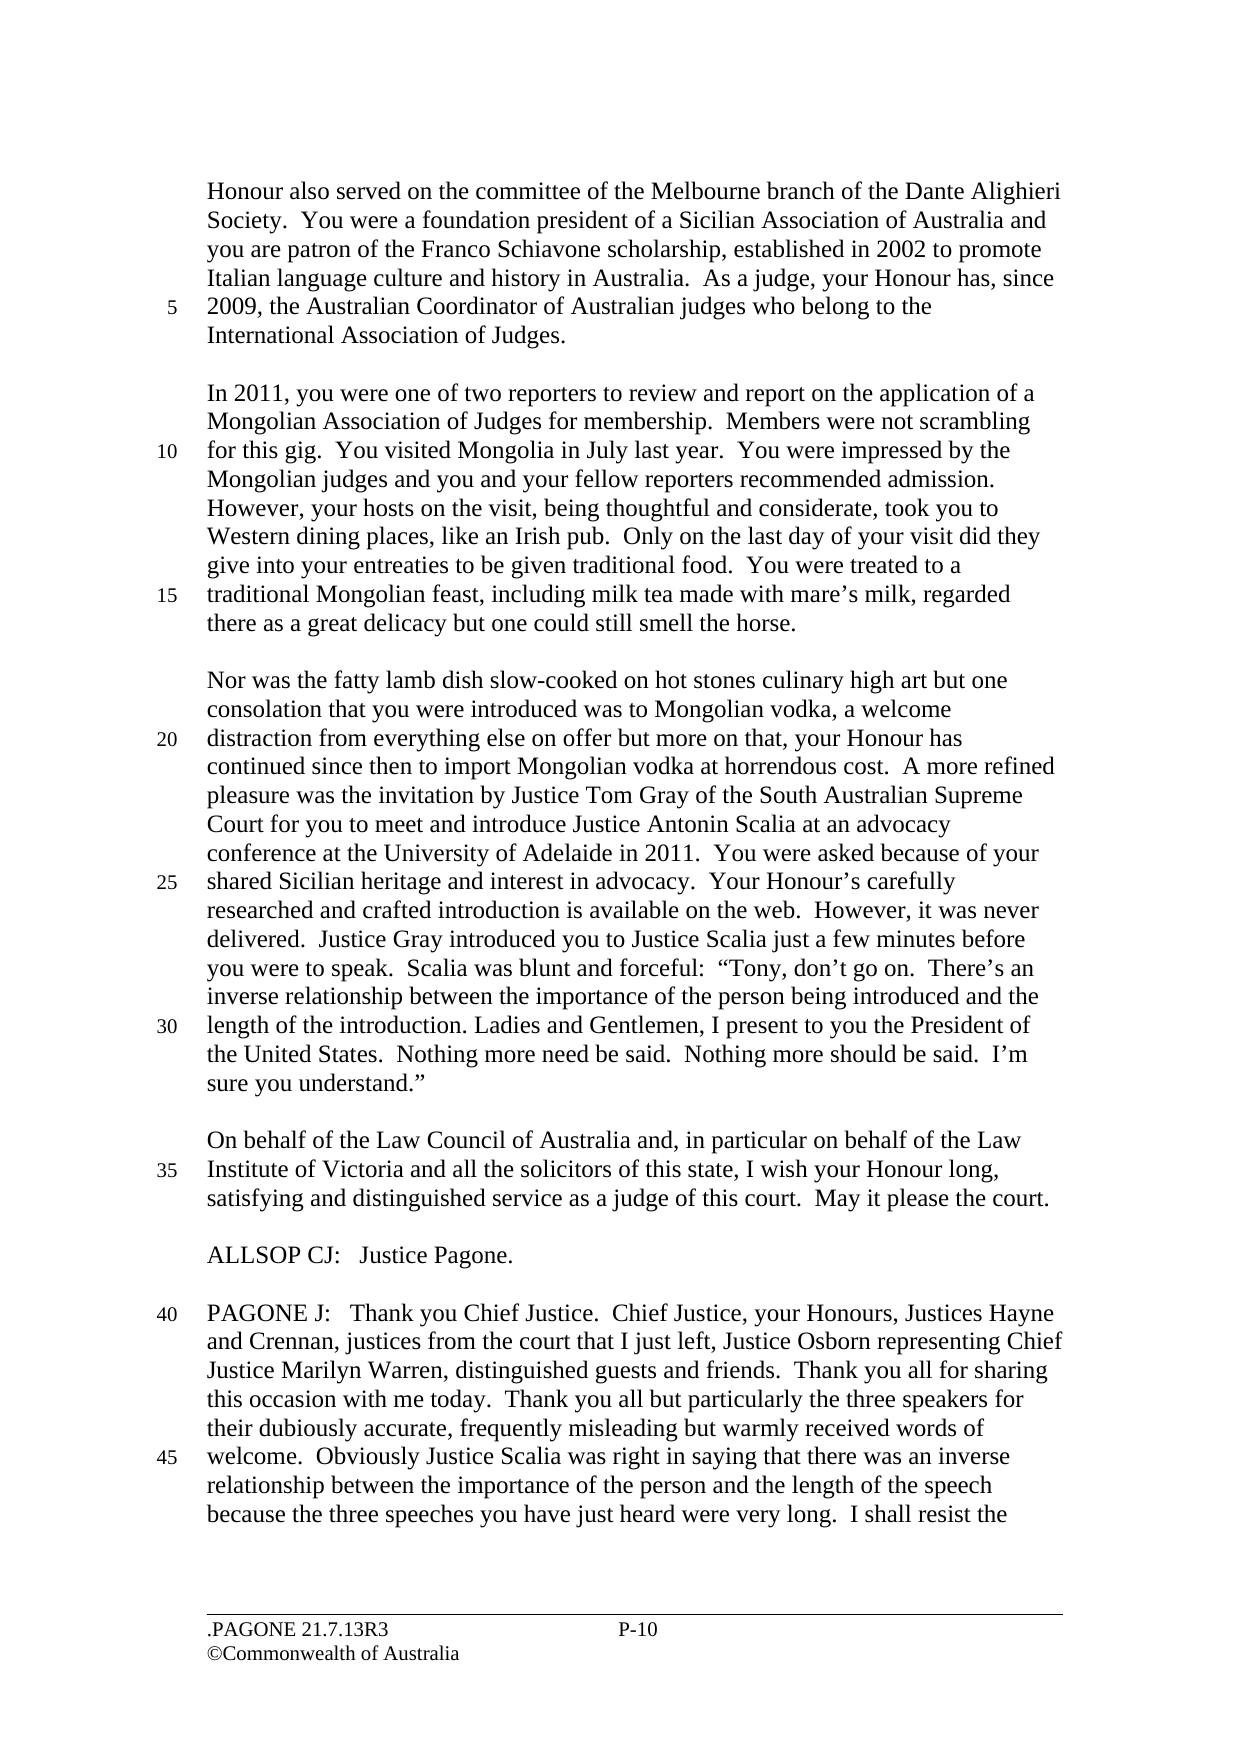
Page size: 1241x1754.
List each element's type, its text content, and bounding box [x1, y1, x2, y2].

text In 2011, you were one of two reporters to review and report on the application of a Mongolian Association of Judges for membership. Members were not scrambling for this gig. You visited in July last year. You were impressed by the Mongolian judges and you and your fellow reporters recommended admission. However, your hosts on the visit, being thoughtful and considerate, took you to Western dining places, like an Irish pub. Only on the last day of your visit did they give into your entreaties to be given traditional food. You were treated to a traditional Mongolian feast, including milk tea made with mare’s milk, regarded there as a great delicacy but one could still smell the horse. [207, 378, 1063, 636]
text Nor was the fatty lamb dish slow-cooked on hot stones culinary high art but one consolation that you were introduced was to Mongolian vodka, a welcome distraction from everything else on offer but more on that, your Honour has continued since then to import Mongolian vodka at horrendous cost. A more refined pleasure was the invitation by Justice Tom Gray of the South Australian Supreme Court for you to meet and introduce Justice Antonin Scalia at an advocacy conference at the in 2011. You were asked because of your shared Sicilian heritage and interest in advocacy. Your Honour’s carefully researched and crafted introduction is available on the web. However, it was never delivered. Justice Gray introduced you to Justice Scalia just a few minutes before you were to speak. Scalia was blunt and forceful: “Tony, don’t go on. There’s an inverse relationship between the importance of the person being introduced and the length of the introduction. Ladies and Gentlemen, I present to you the President of the . Nothing more need be said. Nothing more should be said. I’m sure you understand.” [207, 665, 1063, 1096]
text Honour also served on the committee of the branch of the Dante Alighieri Society. You were a foundation president of a Sicilian Association of Australia and you are patron of the Franco Schiavone scholarship, established in 2002 to promote Italian language culture and history in . As a judge, your Honour has, since 2009, the Australian Coordinator of Australian judges who belong to the International Association of Judges. [207, 176, 1063, 349]
text ALLSOP CJ: Justice Pagone. [207, 1240, 1063, 1269]
text On behalf of the Law Council of Australia and, in particular on behalf of the Law Institute of Victoria and all the solicitors of this state, I wish your Honour long, satisfying and distinguished service as a judge of this court. May it please the court. [207, 1125, 1063, 1211]
text PAGONE J: Thank you Chief Justice. Chief Justice, your Honours, Justices Hayne and Crennan, justices from the court that I just left, Justice Osborn representing Chief Justice Marilyn Warren, distinguished guests and friends. Thank you all for sharing this occasion with me today. Thank you all but particularly the three speakers for their dubiously accurate, frequently misleading but warmly received words of welcome. Obviously Justice Scalia was right in saying that there was an inverse relationship between the importance of the person and the length of the speech because the three speeches you have just heard were very long. I shall resist the [207, 1298, 1063, 1528]
